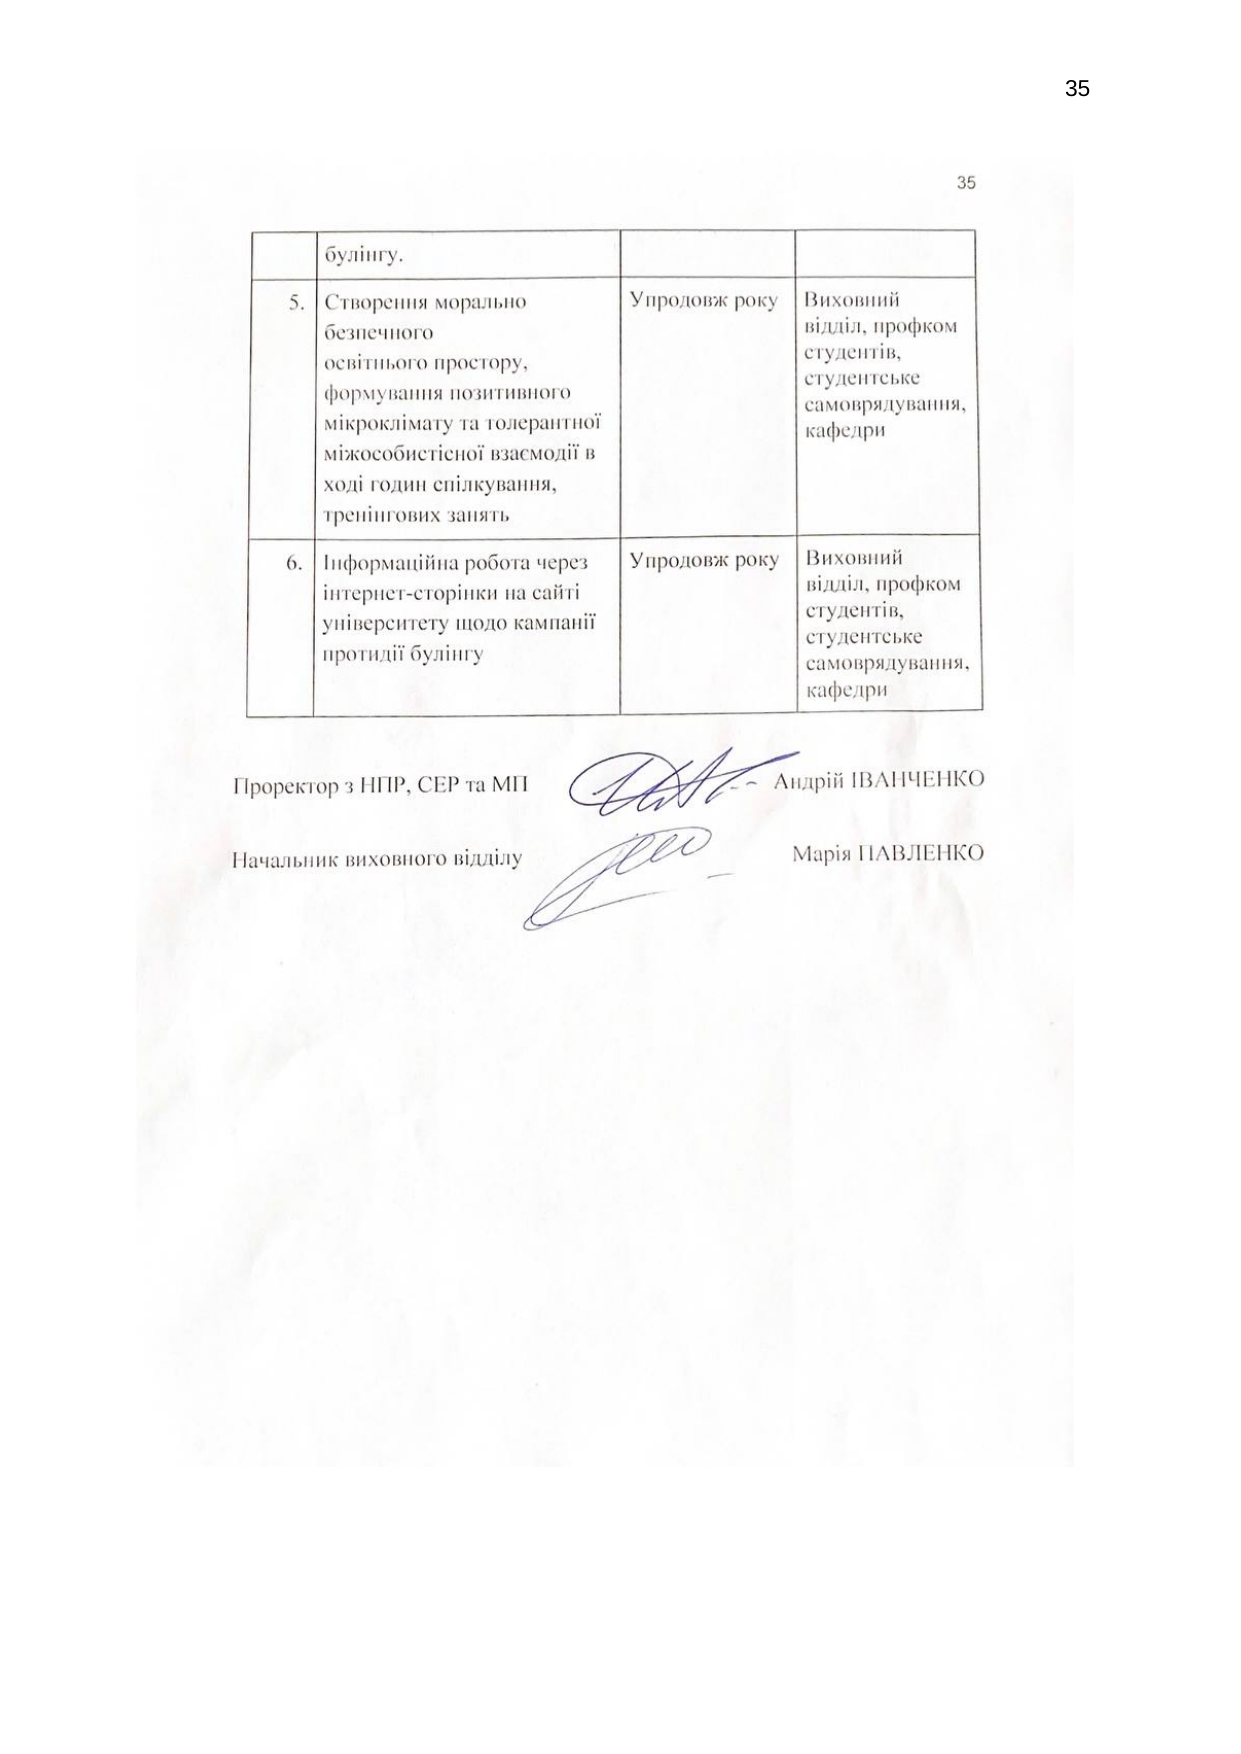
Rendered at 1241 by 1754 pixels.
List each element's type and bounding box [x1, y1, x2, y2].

picture [135, 150, 1074, 1467]
